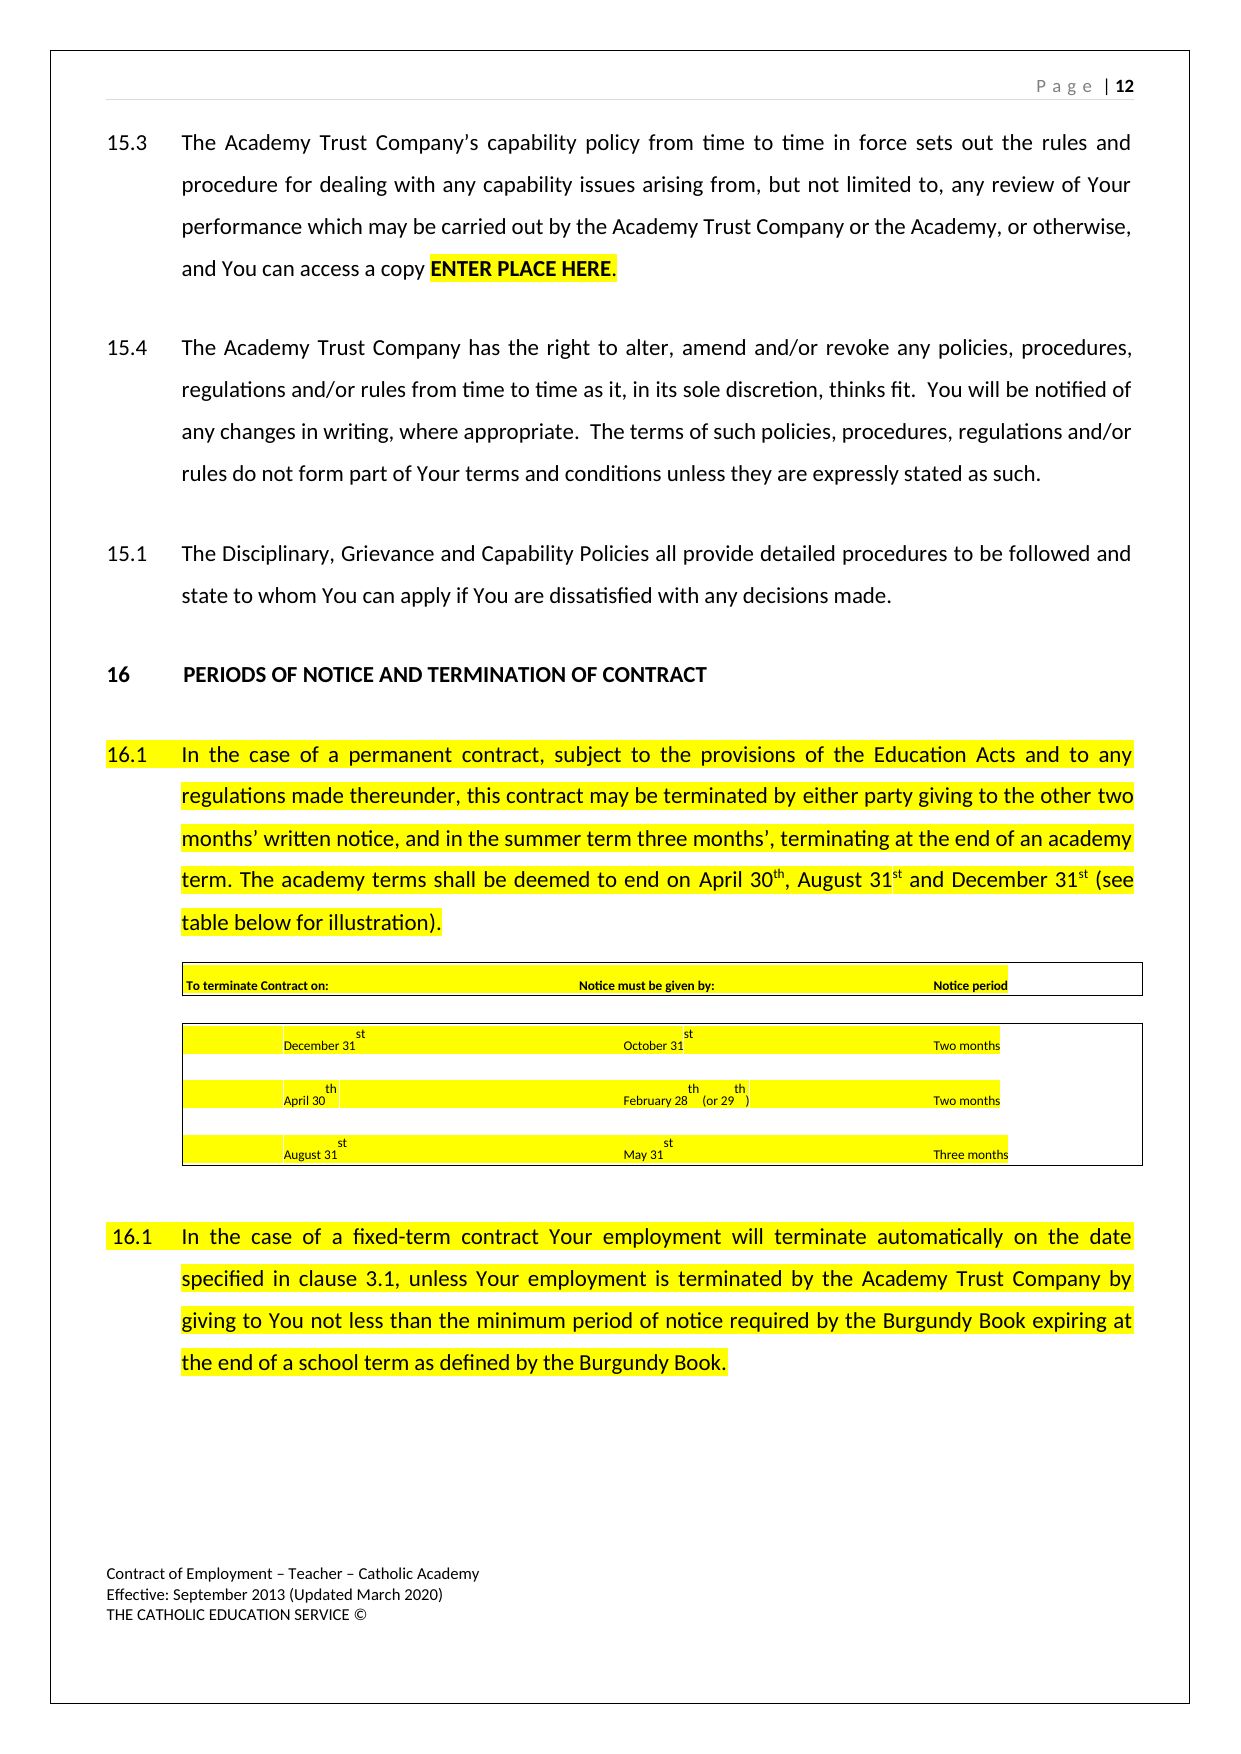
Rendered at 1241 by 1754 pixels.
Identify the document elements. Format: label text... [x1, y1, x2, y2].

text 15.1 The Disciplinary, Grievance and Capability Policies all provide detailed procedures to be followed and state to whom You can apply if You are dissatisfied with any decisions made. [106, 539, 1134, 609]
text August 31st May 31st Three months [183, 1132, 1142, 1165]
text To terminate Contract on: Notice must be given by: Notice period [183, 963, 1142, 995]
text December 31st October 31st Two months [183, 1024, 1142, 1054]
text 16.1 In the case of a fixed-term contract Your employment will terminate automatically on the date specified in clause 3.1, unless Your employment is terminated by the Academy Trust Company by giving to You not less than the minimum period of notice required by the Burgundy Book expiring at the end of a school term as defined by the Burgundy Book. [106, 1250, 1134, 1376]
text 15.3 The Academy Trust Company’s capability policy from time to time in force sets out the rules and procedure for dealing with any capability issues arising from, but not limited to, any review of Your performance which may be carried out by the Academy Trust Company or the Academy, or otherwise, and You can access a copy ENTER PLACE HERE. [106, 128, 1134, 282]
text 15.4 The Academy Trust Company has the right to alter, amend and/or revoke any policies, procedures, regulations and/or rules from time to time as it, in its sole discretion, thinks fit. You will be notified of any changes in writing, where appropriate. The terms of such policies, procedures, regulations and/or rules do not form part of Your terms and conditions unless they are expressly stated as such. [106, 333, 1134, 487]
subtitle 16 PERIODS OF NOTICE AND TERMINATION OF CONTRACT [106, 660, 1134, 688]
text 16.1 In the case of a permanent contract, subject to the provisions of the Education Acts and to any regulations made thereunder, this contract may be terminated by either party giving to the other two months’ written notice, and in the summer term three months’, terminating at the end of an academy term. The academy terms shall be deemed to end on April 30th, August 31st and December 31st (see table below for illustration). [106, 768, 1134, 936]
text April 30th February 28th (or 29th) Two months [183, 1077, 1142, 1108]
